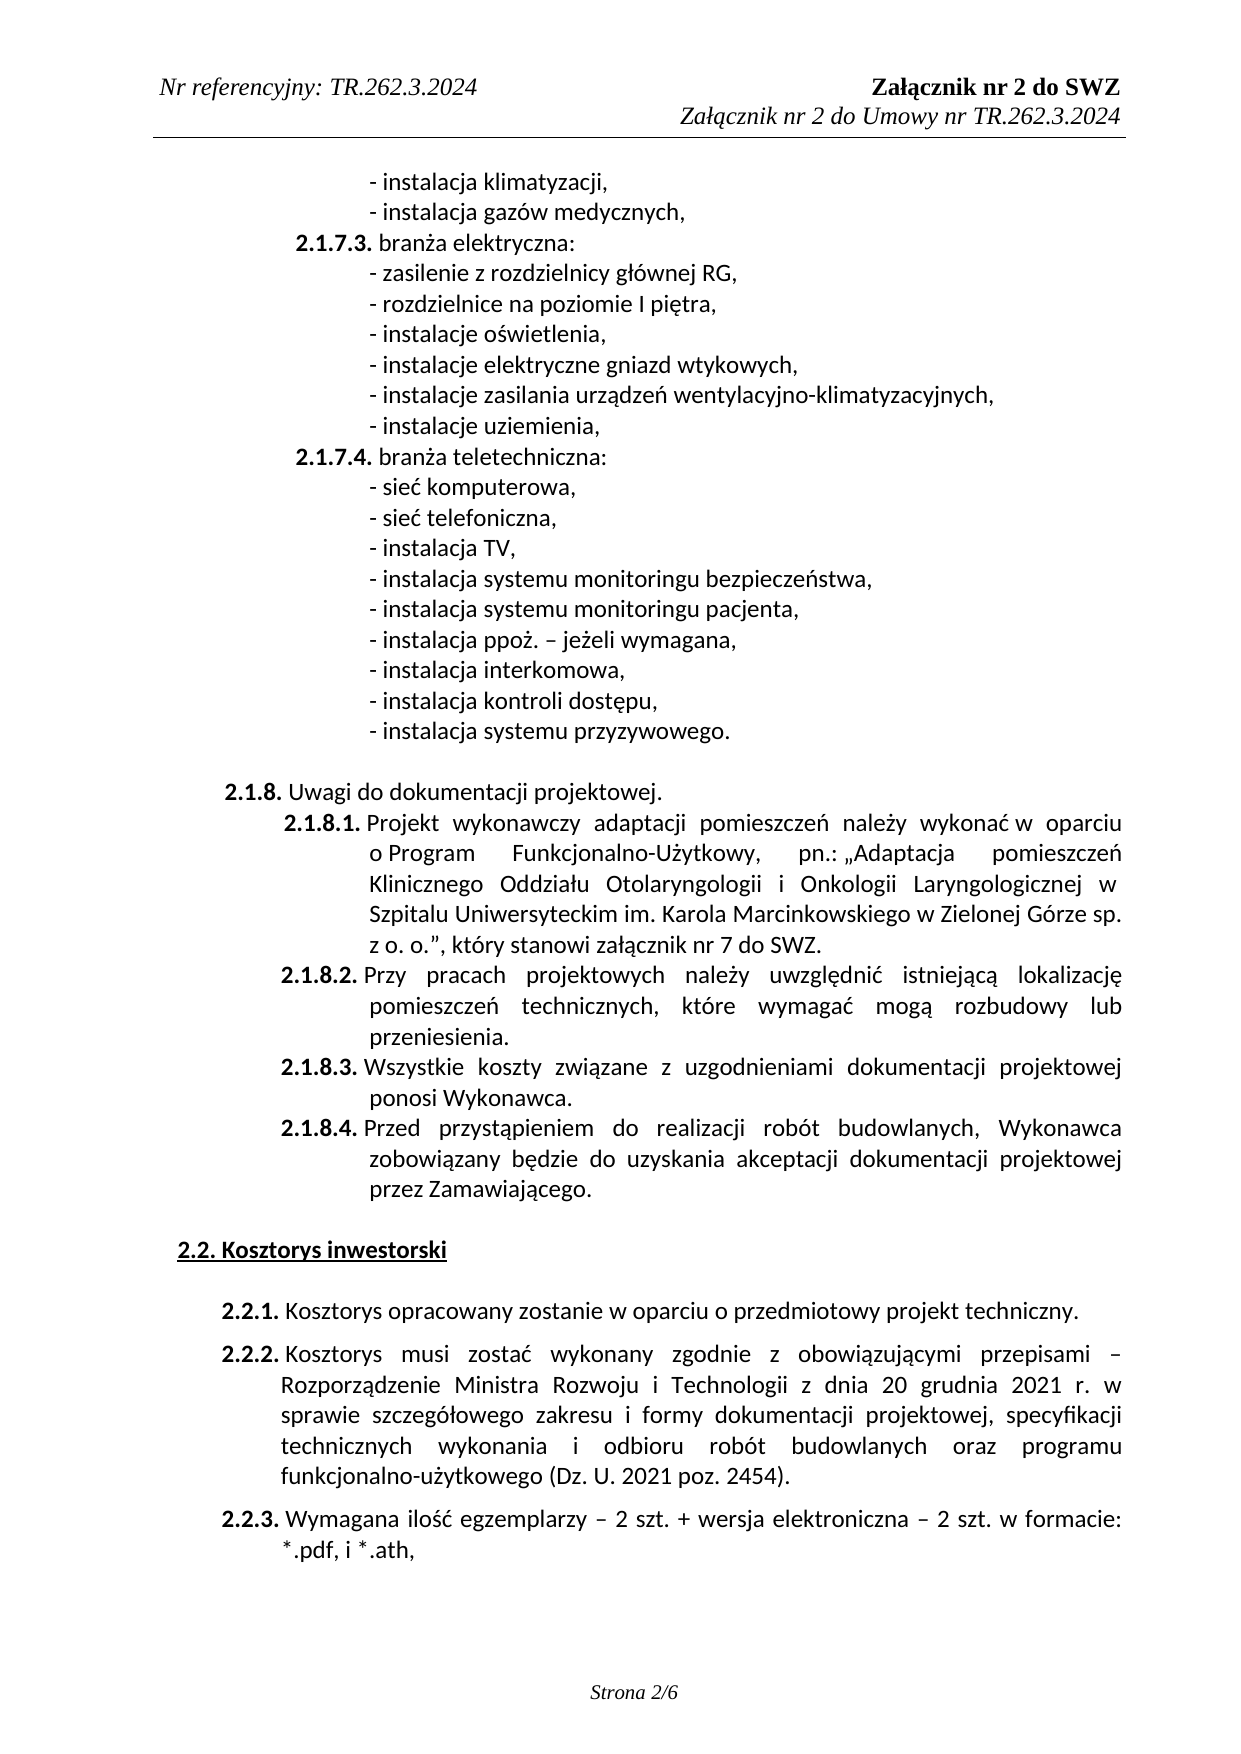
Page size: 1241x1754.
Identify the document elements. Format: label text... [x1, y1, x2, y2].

text 2.2.1. Kosztorys opracowany zostanie w oparciu o przedmiotowy projekt techniczny. [221, 1295, 1122, 1326]
text - instalacja kontroli dostępu, [369, 685, 1122, 715]
text - sieć komputerowa, [369, 471, 1122, 502]
text 2.1.8.4. Przed przystąpieniem do realizacji robót budowlanych, Wykonawca zobowiązany będzie do uzyskania akceptacji dokumentacji projektowej przez Zamawiającego. [281, 1112, 1122, 1204]
text 2.1.8.1. Projekt wykonawczy adaptacji pomieszczeń należy wykonać w oparciu o Program Funkcjonalno-Użytkowy, pn.: „Adaptacja pomieszczeń Klinicznego Oddziału Otolaryngologii i Onkologii Laryngologicznej w Szpitalu Uniwersyteckim im. Karola Marcinkowskiego w Zielonej Górze sp. z o. o.”, który stanowi załącznik nr 7 do SWZ. [283, 807, 1122, 959]
text - instalacja interkomowa, [369, 654, 1122, 685]
text - instalacje elektryczne gniazd wtykowych, [369, 349, 1122, 380]
text - zasilenie z rozdzielnicy głównej RG, [369, 258, 1122, 288]
text - instalacja systemu przyzywowego. [369, 715, 1122, 746]
text - instalacja systemu monitoringu bezpieczeństwa, [369, 563, 1122, 593]
text 2.1.7.3. branża elektryczna: [295, 227, 1122, 258]
text - instalacja gazów medycznych, [369, 197, 1122, 227]
text - instalacje zasilania urządzeń wentylacyjno-klimatyzacyjnych, [369, 380, 1122, 410]
text - instalacje oświetlenia, [369, 319, 1122, 349]
text 2.2.2. Kosztorys musi zostać wykonany zgodnie z obowiązującymi przepisami – Rozporządzenie Ministra Rozwoju i Technologii z dnia 20 grudnia 2021 r. w sprawie szczegółowego zakresu i formy dokumentacji projektowej, specyfikacji technicznych wykonania i odbioru robót budowlanych oraz programu funkcjonalno-użytkowego (Dz. U. 2021 poz. 2454). [221, 1338, 1122, 1491]
text - instalacja ppoż. – jeżeli wymagana, [369, 624, 1122, 654]
text - rozdzielnice na poziomie I piętra, [369, 288, 1122, 319]
text - instalacja TV, [369, 532, 1122, 563]
text - instalacja systemu monitoringu pacjenta, [369, 593, 1122, 624]
text 2.2.3. Wymagana ilość egzemplarzy – 2 szt. + wersja elektroniczna – 2 szt. w formacie: *.pdf, i *.ath, [221, 1503, 1122, 1564]
text 2.1.8.3. Wszystkie koszty związane z uzgodnieniami dokumentacji projektowej ponosi Wykonawca. [281, 1051, 1122, 1112]
text - sieć telefoniczna, [369, 502, 1122, 532]
text - instalacje uziemienia, [369, 410, 1122, 441]
text 2.1.8.2. Przy pracach projektowych należy uwzględnić istniejącą lokalizację pomieszczeń technicznych, które wymagać mogą rozbudowy lub przeniesienia. [281, 959, 1122, 1051]
text 2.1.8. Uwagi do dokumentacji projektowej. [224, 776, 1122, 807]
text - instalacja klimatyzacji, [369, 166, 1122, 197]
text 2.2. Kosztorys inwestorski [148, 1234, 1122, 1265]
text 2.1.7.4. branża teletechniczna: [295, 441, 1122, 471]
